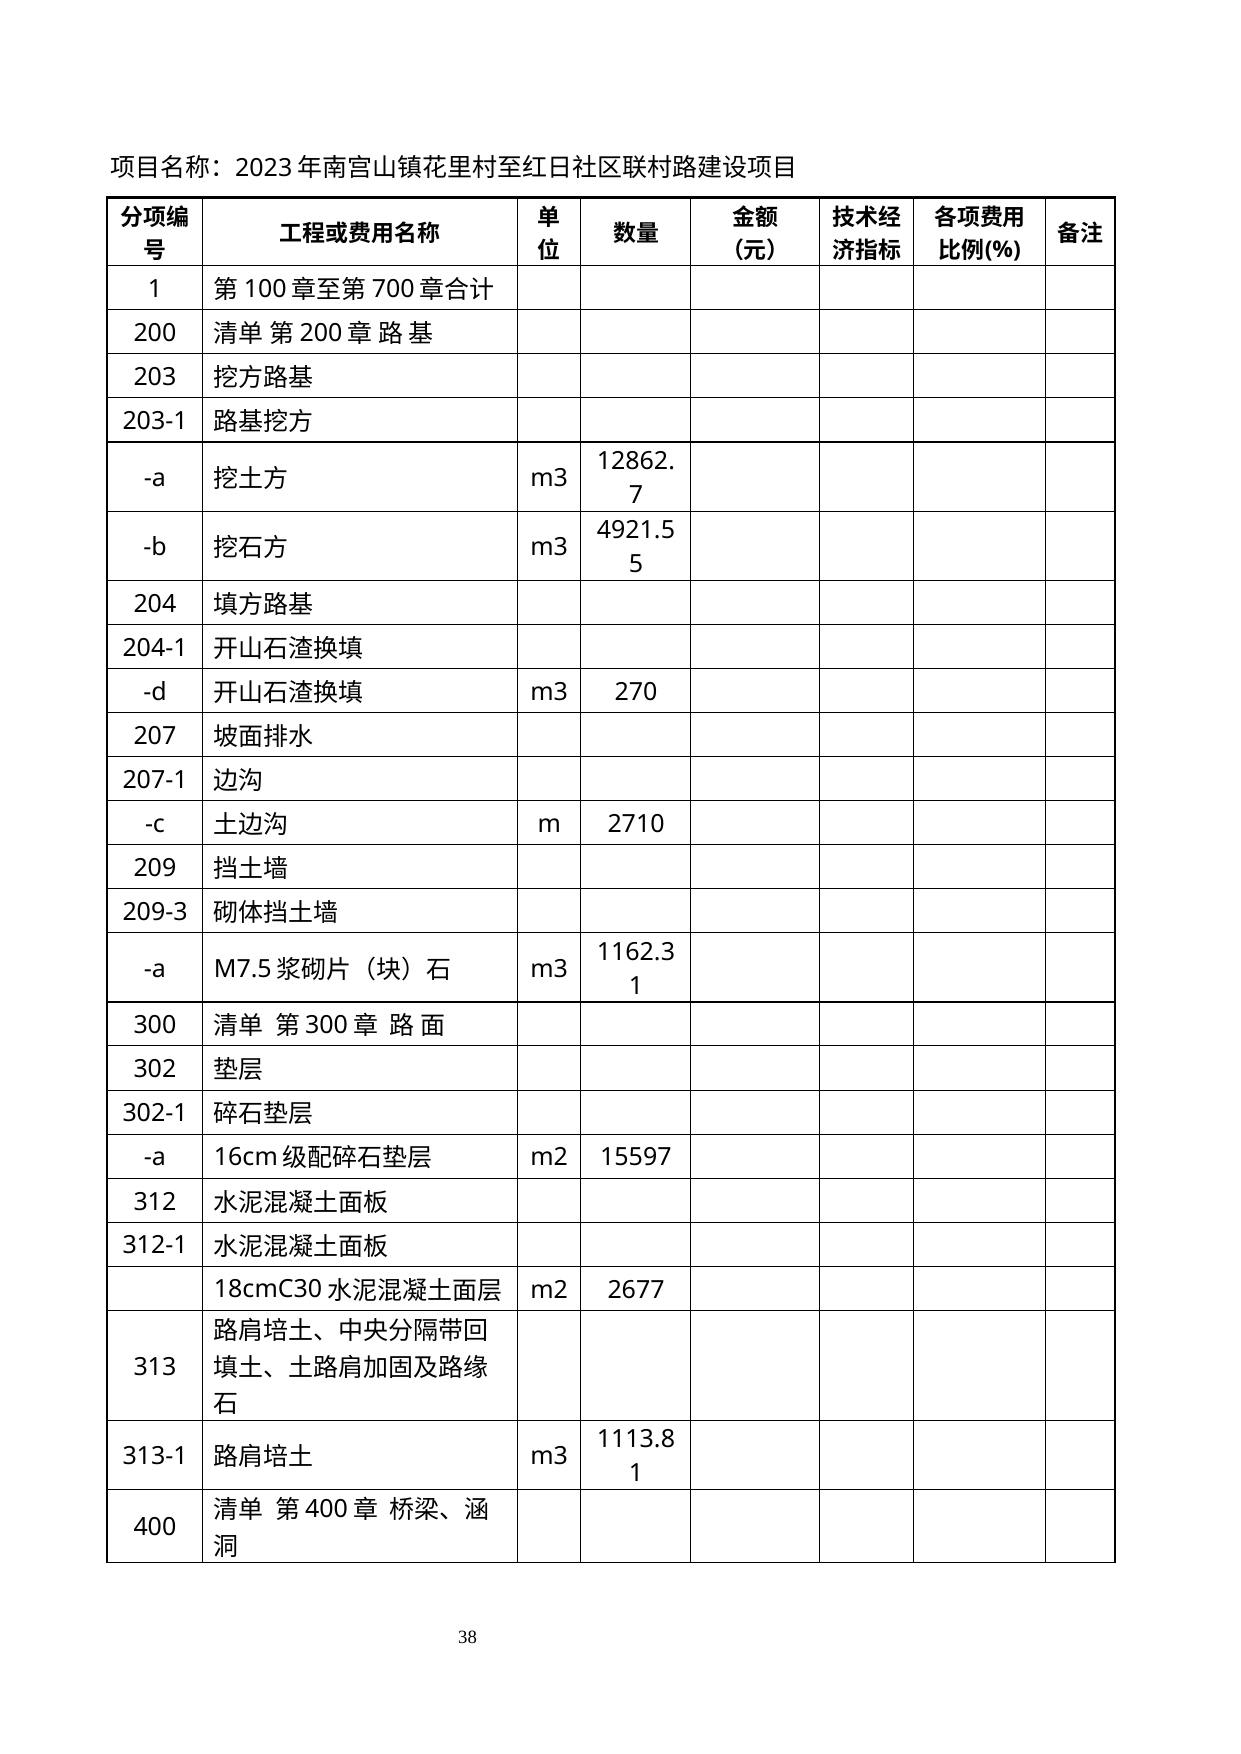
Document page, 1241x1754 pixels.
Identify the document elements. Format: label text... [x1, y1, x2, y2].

table_cell [820, 398, 913, 441]
table_cell [914, 512, 1045, 580]
table_cell 第100章至第700章合计 [203, 266, 517, 309]
table_cell 路基挖方 [203, 398, 517, 441]
table_cell m2 [518, 1135, 580, 1178]
table_cell 270 [581, 669, 690, 712]
table_cell [691, 1311, 819, 1419]
table_cell [691, 757, 819, 800]
table_cell [581, 625, 690, 668]
table_cell 土边沟 [203, 801, 517, 844]
table_cell [1046, 581, 1114, 624]
table_cell -a [108, 933, 202, 1001]
table_header 数量 [581, 199, 690, 265]
table_cell 清单 第300章 路 面 [203, 1003, 517, 1045]
table_cell [581, 1179, 690, 1222]
table_cell [820, 669, 913, 712]
table_cell [691, 354, 819, 397]
table_cell -b [108, 512, 202, 580]
table_cell [1046, 713, 1114, 756]
table_cell [914, 1179, 1045, 1222]
table_cell 313 [108, 1311, 202, 1419]
table_cell [1046, 625, 1114, 668]
table_cell [691, 1267, 819, 1310]
table_cell [581, 1311, 690, 1419]
table_cell m3 [518, 1421, 580, 1489]
table_cell 路肩培土、中央分隔带回填土、土路肩加固及路缘石 [203, 1311, 517, 1419]
table_cell [820, 1223, 913, 1266]
table_cell [518, 757, 580, 800]
table_cell [1046, 1267, 1114, 1310]
table_cell [518, 1179, 580, 1222]
table_cell 302-1 [108, 1091, 202, 1133]
table_cell [581, 1490, 690, 1562]
table_cell 18cmC30水泥混凝土面层 [203, 1267, 517, 1310]
table_cell 1 [108, 266, 202, 309]
table_cell 水泥混凝土面板 [203, 1223, 517, 1266]
table_cell [1046, 310, 1114, 353]
table_cell [1046, 933, 1114, 1001]
table_cell [914, 757, 1045, 800]
table_cell [518, 889, 580, 932]
table_cell [914, 669, 1045, 712]
table_cell 2710 [581, 801, 690, 844]
table_cell 边沟 [203, 757, 517, 800]
table_cell [914, 443, 1045, 511]
table_cell [914, 398, 1045, 441]
table_cell [1046, 1490, 1114, 1562]
table_cell [914, 581, 1045, 624]
table_cell [820, 1046, 913, 1089]
table_cell [820, 1003, 913, 1045]
table_cell [914, 801, 1045, 844]
table_cell [518, 266, 580, 309]
list 项目名称：2023年南宫山镇花里村至红日社区联村路建设项目 [110, 148, 1106, 184]
table_cell [1046, 354, 1114, 397]
table_cell [820, 625, 913, 668]
table_cell [1046, 845, 1114, 888]
table_cell [518, 625, 580, 668]
table_cell [914, 1223, 1045, 1266]
table_cell [518, 581, 580, 624]
table_cell [914, 845, 1045, 888]
table_cell [691, 443, 819, 511]
table_cell [914, 1046, 1045, 1089]
table_cell 200 [108, 310, 202, 353]
table_cell [581, 1223, 690, 1266]
table_cell [1046, 1003, 1114, 1045]
table_cell [820, 1311, 913, 1419]
table_cell 207-1 [108, 757, 202, 800]
table_cell [581, 581, 690, 624]
table_cell [691, 310, 819, 353]
table_cell 300 [108, 1003, 202, 1045]
table_cell [691, 1003, 819, 1045]
table_cell 209-3 [108, 889, 202, 932]
table_cell 水泥混凝土面板 [203, 1179, 517, 1222]
table_cell 填方路基 [203, 581, 517, 624]
table_cell 清单 第200章 路 基 [203, 310, 517, 353]
table_cell [914, 625, 1045, 668]
table_cell 1113.81 [581, 1421, 690, 1489]
table_cell [108, 1267, 202, 1310]
table_header 单位 [518, 199, 580, 265]
table_cell 挖石方 [203, 512, 517, 580]
table_cell [914, 354, 1045, 397]
table_cell [691, 1490, 819, 1562]
table_cell 204-1 [108, 625, 202, 668]
table_cell -d [108, 669, 202, 712]
table_cell m3 [518, 669, 580, 712]
table_cell [691, 512, 819, 580]
table_cell 302 [108, 1046, 202, 1089]
table_cell [581, 398, 690, 441]
table_cell [820, 1135, 913, 1178]
table_cell [518, 1046, 580, 1089]
table_cell [691, 1091, 819, 1133]
table_cell [518, 713, 580, 756]
table_cell [691, 1135, 819, 1178]
table_cell [518, 845, 580, 888]
table_cell 12862.7 [581, 443, 690, 511]
table_cell [820, 581, 913, 624]
table_cell [914, 1135, 1045, 1178]
table_header 各项费用比例(%) [914, 199, 1045, 265]
table_cell m [518, 801, 580, 844]
table_cell 2677 [581, 1267, 690, 1310]
table_cell 砌体挡土墙 [203, 889, 517, 932]
table_cell [914, 1311, 1045, 1419]
table_header 备注 [1046, 199, 1114, 265]
table_cell [581, 713, 690, 756]
table_cell [820, 757, 913, 800]
table_cell 碎石垫层 [203, 1091, 517, 1133]
table_cell 挖土方 [203, 443, 517, 511]
table_cell [914, 1490, 1045, 1562]
table_cell [820, 1490, 913, 1562]
table_cell [820, 1421, 913, 1489]
table_cell 挖方路基 [203, 354, 517, 397]
table_cell [518, 1223, 580, 1266]
table_cell [820, 801, 913, 844]
table_cell [820, 845, 913, 888]
table_cell [691, 713, 819, 756]
table_cell [1046, 443, 1114, 511]
table_cell [914, 310, 1045, 353]
table_cell [820, 1091, 913, 1133]
table_cell [1046, 1135, 1114, 1178]
table_cell 15597 [581, 1135, 690, 1178]
table_cell [691, 933, 819, 1001]
table_cell 4921.55 [581, 512, 690, 580]
table_cell [914, 1421, 1045, 1489]
table_cell [691, 266, 819, 309]
table_cell [1046, 1091, 1114, 1133]
table_cell 312 [108, 1179, 202, 1222]
table_cell [581, 266, 690, 309]
table_cell [1046, 1311, 1114, 1419]
table_cell 垫层 [203, 1046, 517, 1089]
table_cell [1046, 1223, 1114, 1266]
table_cell [820, 512, 913, 580]
table_cell [1046, 398, 1114, 441]
table_cell [1046, 757, 1114, 800]
table_cell [691, 889, 819, 932]
table_cell [1046, 266, 1114, 309]
table_cell [691, 1046, 819, 1089]
table_cell [820, 310, 913, 353]
table_cell 16cm级配碎石垫层 [203, 1135, 517, 1178]
table_cell 313-1 [108, 1421, 202, 1489]
table_cell -a [108, 443, 202, 511]
table_cell [581, 354, 690, 397]
table_cell 挡土墙 [203, 845, 517, 888]
table_cell m3 [518, 443, 580, 511]
table_cell [1046, 512, 1114, 580]
table_cell [581, 757, 690, 800]
table_cell [914, 1003, 1045, 1045]
table_cell [518, 398, 580, 441]
table_cell m2 [518, 1267, 580, 1310]
table_cell 开山石渣换填 [203, 669, 517, 712]
table_cell [581, 1091, 690, 1133]
table_cell [691, 1421, 819, 1489]
table_cell m3 [518, 933, 580, 1001]
table_cell m3 [518, 512, 580, 580]
table_cell 坡面排水 [203, 713, 517, 756]
table_cell 204 [108, 581, 202, 624]
table_cell [1046, 1046, 1114, 1089]
table_cell [518, 354, 580, 397]
table_cell 400 [108, 1490, 202, 1562]
table_cell [691, 1179, 819, 1222]
table_cell [820, 443, 913, 511]
table_cell 开山石渣换填 [203, 625, 517, 668]
table_cell [914, 713, 1045, 756]
table_cell [518, 1091, 580, 1133]
table_cell [820, 354, 913, 397]
table_cell [691, 625, 819, 668]
table_cell 207 [108, 713, 202, 756]
table_cell 清单 第400章 桥梁、涵洞 [203, 1490, 517, 1562]
table_cell [820, 1267, 913, 1310]
table_cell [691, 581, 819, 624]
table_cell [581, 845, 690, 888]
table_cell 203-1 [108, 398, 202, 441]
table_cell -c [108, 801, 202, 844]
table_cell [691, 398, 819, 441]
table_cell [820, 1179, 913, 1222]
table_cell [1046, 1179, 1114, 1222]
table_cell [1046, 801, 1114, 844]
table_cell [581, 1046, 690, 1089]
table_cell 203 [108, 354, 202, 397]
table_cell 312-1 [108, 1223, 202, 1266]
table_cell [1046, 1421, 1114, 1489]
table_cell [820, 713, 913, 756]
table_cell [691, 845, 819, 888]
table_cell [914, 933, 1045, 1001]
table_header 工程或费用名称 [203, 199, 517, 265]
table_cell [581, 889, 690, 932]
table_cell [518, 310, 580, 353]
table_cell [914, 889, 1045, 932]
table_cell [820, 933, 913, 1001]
table_cell [581, 310, 690, 353]
table_cell 路肩培土 [203, 1421, 517, 1489]
table_cell [581, 1003, 690, 1045]
table_cell [914, 266, 1045, 309]
table_cell 209 [108, 845, 202, 888]
table_cell [820, 266, 913, 309]
table_cell [518, 1003, 580, 1045]
table_cell [691, 669, 819, 712]
table_cell M7.5浆砌片（块）石 [203, 933, 517, 1001]
table_header 技术经济指标 [820, 199, 913, 265]
table_cell [1046, 889, 1114, 932]
table_cell 1162.31 [581, 933, 690, 1001]
table_cell [518, 1311, 580, 1419]
table_cell [691, 1223, 819, 1266]
table_cell [691, 801, 819, 844]
table_cell -a [108, 1135, 202, 1178]
table_cell [1046, 669, 1114, 712]
table_header 金额（元） [691, 199, 819, 265]
table_cell [914, 1091, 1045, 1133]
table_cell [914, 1267, 1045, 1310]
table_cell [820, 889, 913, 932]
table_header 分项编号 [108, 199, 202, 265]
table_cell [518, 1490, 580, 1562]
